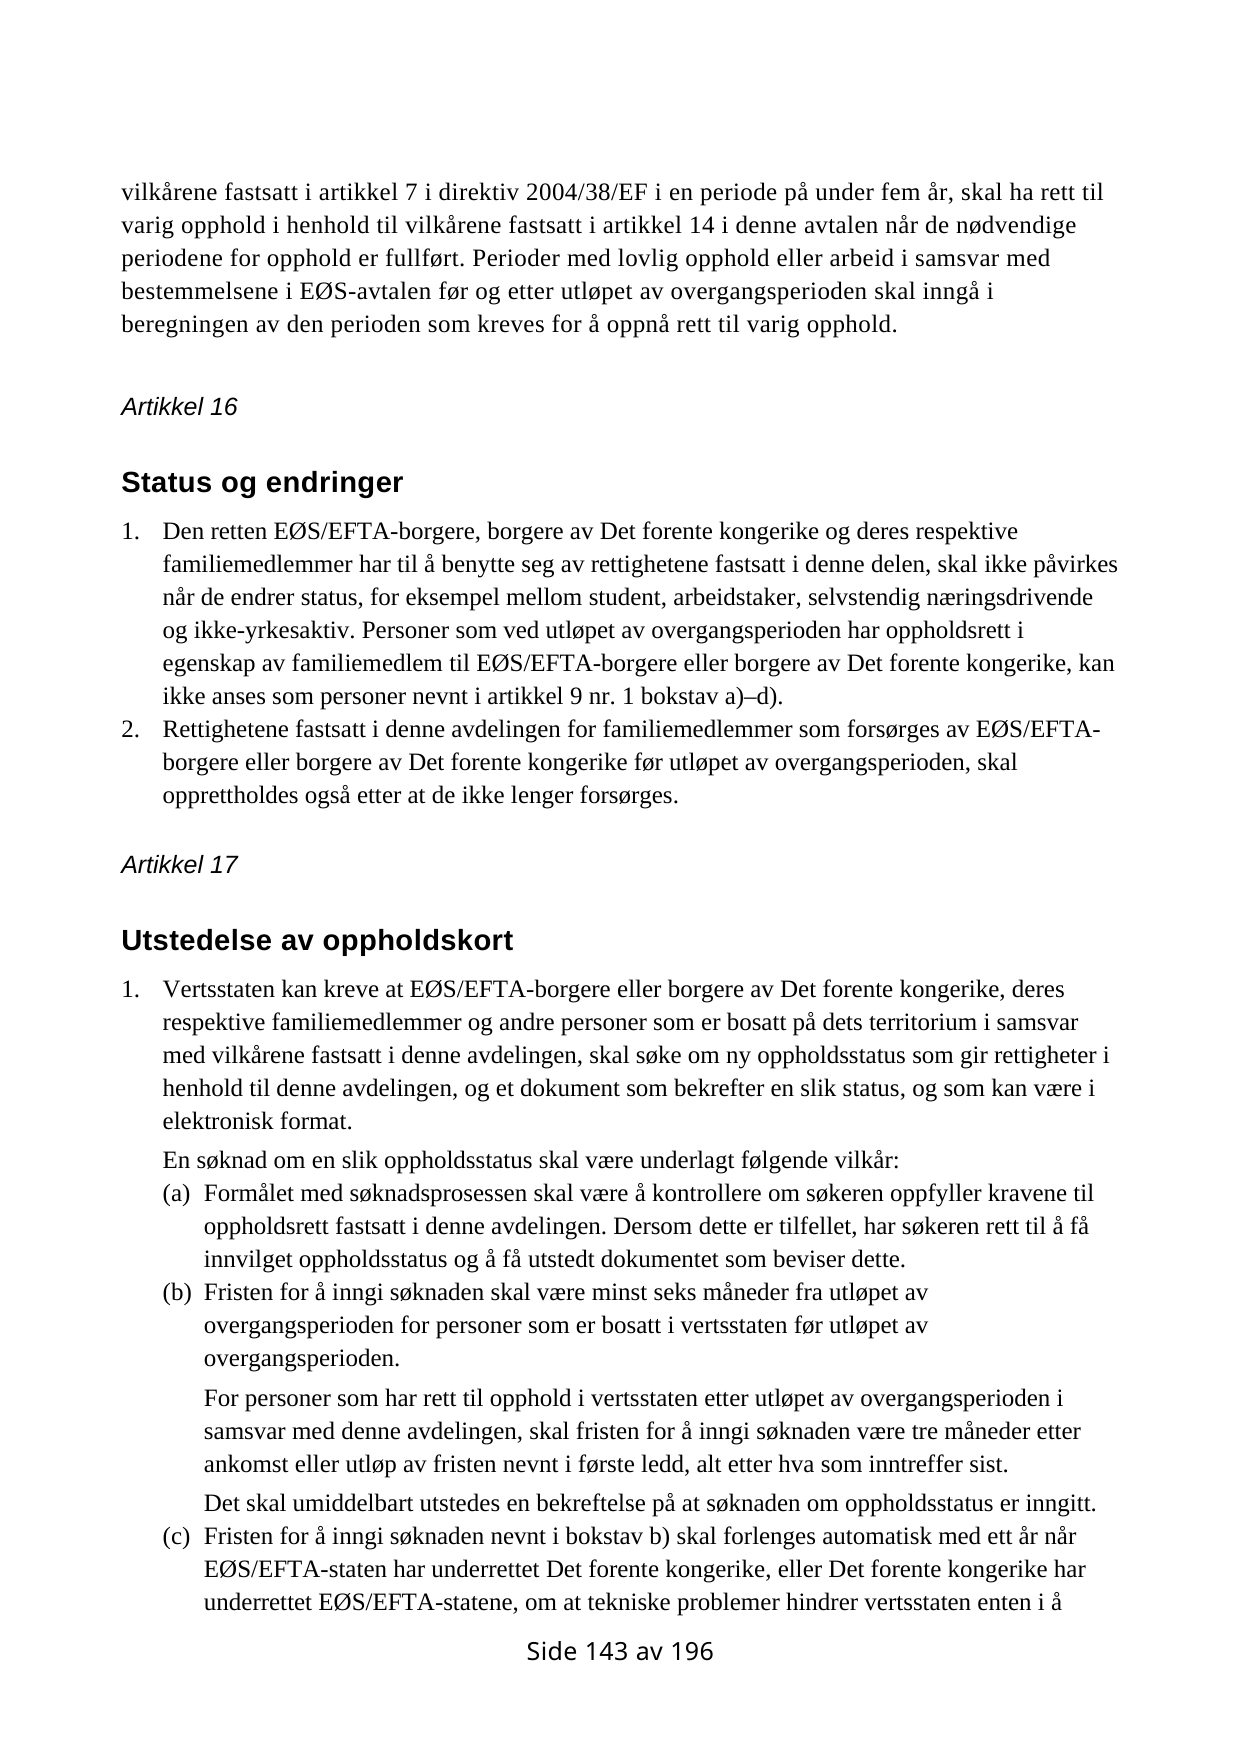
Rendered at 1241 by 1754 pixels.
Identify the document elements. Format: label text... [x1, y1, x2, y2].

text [121, 177, 1119, 338]
text Artikkel 17 [121, 851, 1119, 879]
list (a) Formålet med søknadsprosessen skal være å kontrollere om søkeren oppfyller kravene til oppholdsrett fastsatt i denne avdelingen. Dersom dette er tilfellet, har søkeren rett til å få innvilget oppholdsstatus og å få utstedt dokumentet som beviser dette. [162, 1178, 1119, 1273]
list En søknad om en slik oppholdsstatus skal være underlagt følgende vilkår: [162, 1145, 1119, 1174]
text Artikkel 16 [121, 392, 1119, 421]
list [162, 1521, 1119, 1616]
list (b) Fristen for å inngi søknaden skal være minst seks måneder fra utløpet av overgangsperioden for personer som er bosatt i vertsstaten før utløpet av overgangsperioden. [162, 1277, 1119, 1372]
subtitle Status og endringer [121, 465, 1119, 498]
list 2. Rettighetene fastsatt i denne avdelingen for familiemedlemmer som forsørges av EØS/EFTA-borgere eller borgere av Det forente kongerike før utløpet av overgangsperioden, skal opprettholdes også etter at de ikke lenger forsørges. [121, 714, 1119, 809]
list Det skal umiddelbart utstedes en bekreftelse på at søknaden om oppholdsstatus er inngitt. [204, 1488, 1119, 1517]
list For personer som har rett til opphold i vertsstaten etter utløpet av overgangsperioden i samsvar med denne avdelingen, skal fristen for å inngi søknaden være tre måneder etter ankomst eller utløp av fristen nevnt i første ledd, alt etter hva som inntreffer sist. [204, 1383, 1119, 1478]
list 1. Den retten EØS/EFTA-borgere, borgere av Det forente kongerike og deres respektive familiemedlemmer har til å benytte seg av rettighetene fastsatt i denne delen, skal ikke påvirkes når de endrer status, for eksempel mellom student, arbeidstaker, selvstendig næringsdrivende og ikke-yrkesaktiv. Personer som ved utløpet av overgangsperioden har oppholdsrett i egenskap av familiemedlem til EØS/EFTA-borgere eller borgere av Det forente kongerike, kan ikke anses som personer nevnt i artikkel 9 nr. 1 bokstav a)–d). [121, 516, 1119, 710]
list 1. Vertsstaten kan kreve at EØS/EFTA-borgere eller borgere av Det forente kongerike, deres respektive familiemedlemmer og andre personer som er bosatt på dets territorium i samsvar med vilkårene fastsatt i denne avdelingen, skal søke om ny oppholdsstatus som gir rettigheter i henhold til denne avdelingen, og et dokument som bekrefter en slik status, og som kan være i elektronisk format. [121, 974, 1119, 1135]
subtitle Utstedelse av oppholdskort [121, 923, 1119, 957]
